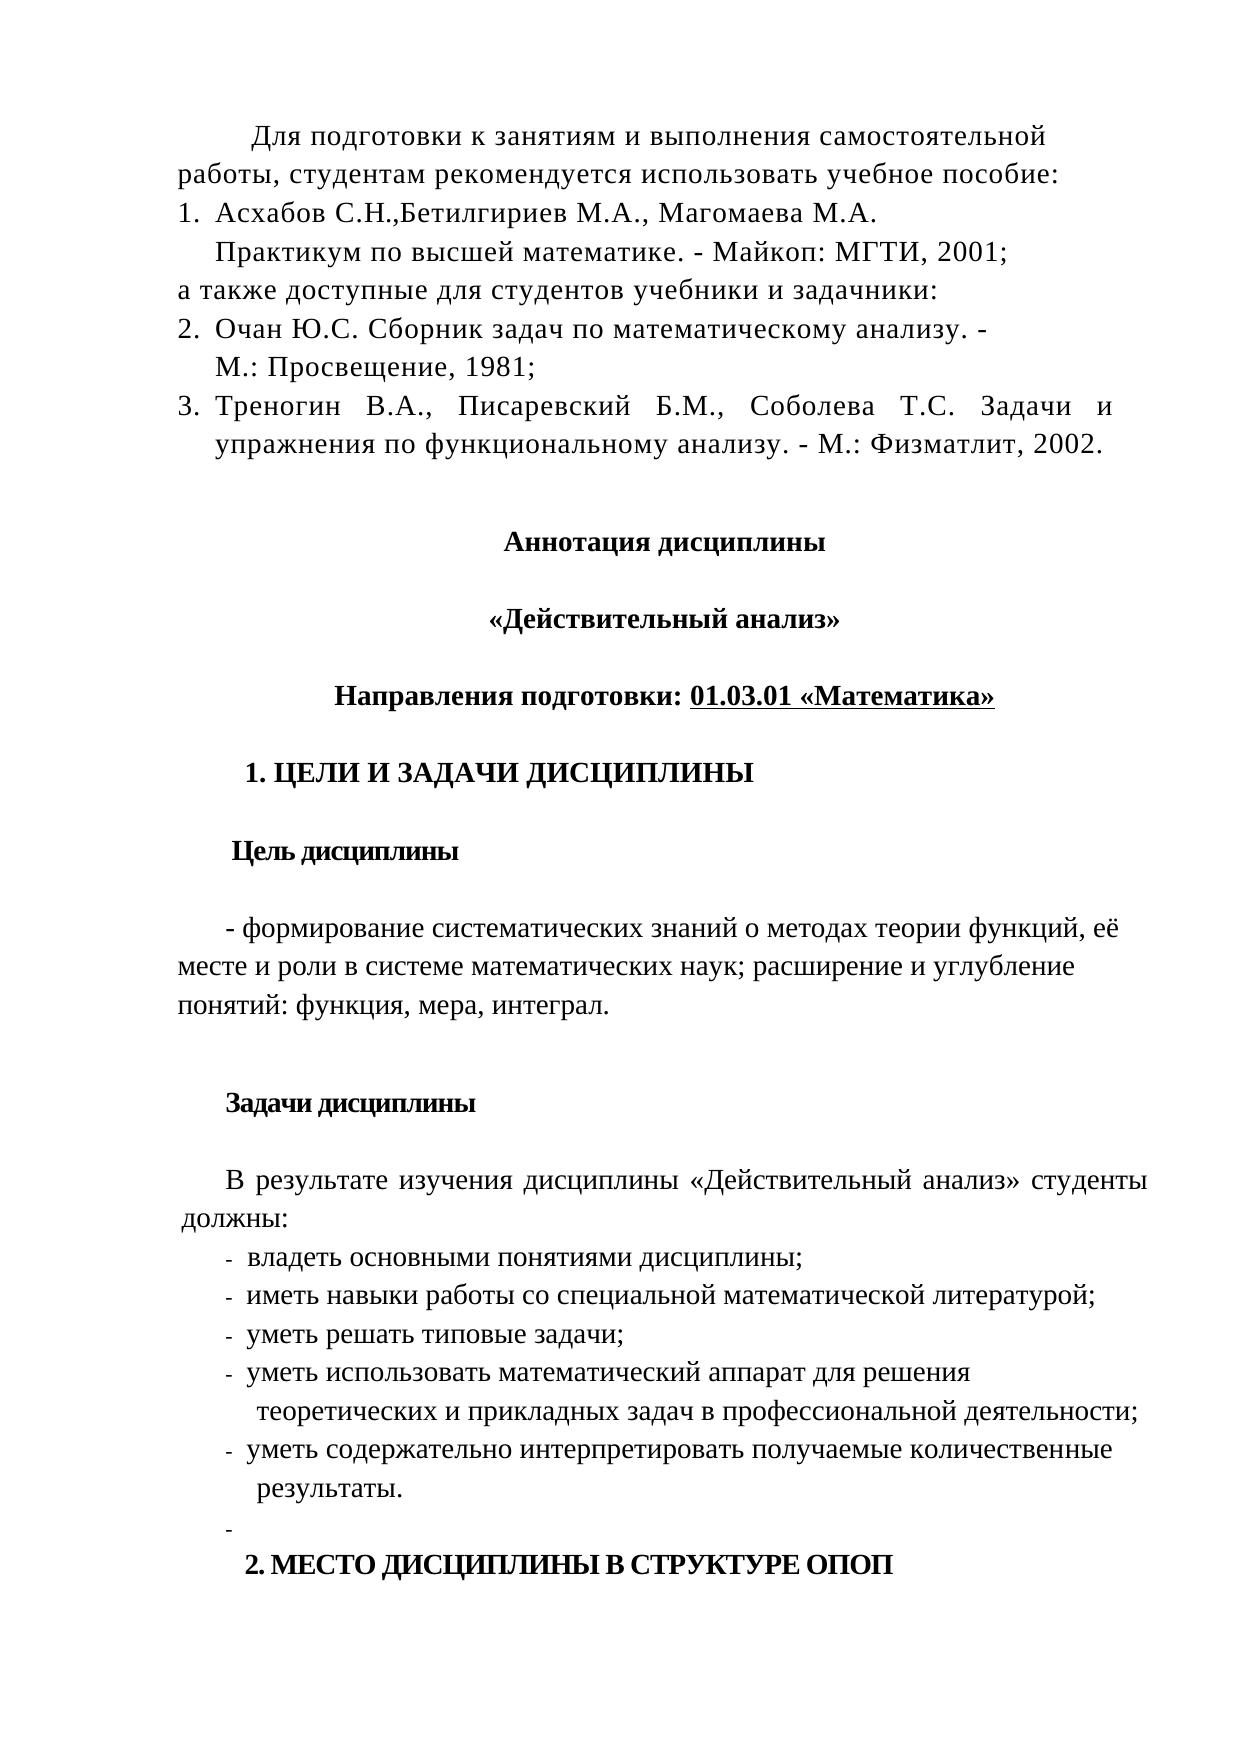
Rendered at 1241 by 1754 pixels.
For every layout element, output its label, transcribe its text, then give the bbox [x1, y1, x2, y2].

text - формирование систематических знаний о методах теории функций, её месте и роли в системе математических наук; расширение и углубление понятий: функция, мера, интеграл. [177, 910, 1152, 1020]
list уметь использовать математический аппарат для решения теоретических и прикладных задач в профессиональной деятельности; [225, 1354, 1147, 1427]
list Треногин В.А., Писаревский Б.М., Соболева Т.С. Задачи и упражнения по функциональному анализу. - М.: Физматлит, 2002. [177, 388, 1114, 460]
list Очан Ю.С. Сборник задач по математическому анализу. - М.: Просвещение, 1981; [177, 311, 1010, 383]
list 1. ЦЕЛИ И ЗАДАЧИ ДИСЦИПЛИНЫ [244, 756, 1152, 789]
text 2. МЕСТО ДИСЦИПЛИНЫ В СТРУКТУРЕ ОПОП [244, 1547, 1152, 1581]
text Для подготовки к занятиям и выполнения самостоятельной работы, студентам рекомендуется использовать учебное пособие: [177, 118, 1114, 190]
text В результате изучения дисциплины «Действительный анализ» студенты должны: [181, 1162, 1147, 1234]
text Задачи дисциплины [181, 1085, 1152, 1118]
list владеть основными понятиями дисциплины; [181, 1239, 1152, 1272]
list уметь содержательно интерпретировать получаемые количественные результаты. [225, 1432, 1147, 1504]
text Аннотация дисциплины [177, 524, 1152, 558]
text «Действительный анализ» [177, 601, 1152, 635]
text а также доступные для студентов учебники и задачники: [177, 272, 1152, 306]
list иметь навыки работы со специальной математической литературой; [181, 1277, 1152, 1311]
text Цель дисциплины [181, 833, 1152, 866]
list Асхабов С.Н.,Бетилгириев М.А., Магомаева М.А. Практикум по высшей математике. - Майкоп: МГТИ, 2001; [177, 195, 1010, 267]
text Направления подготовки: 01.03.01 «Математика» [177, 678, 1152, 712]
list уметь решать типовые задачи; [225, 1316, 1147, 1349]
